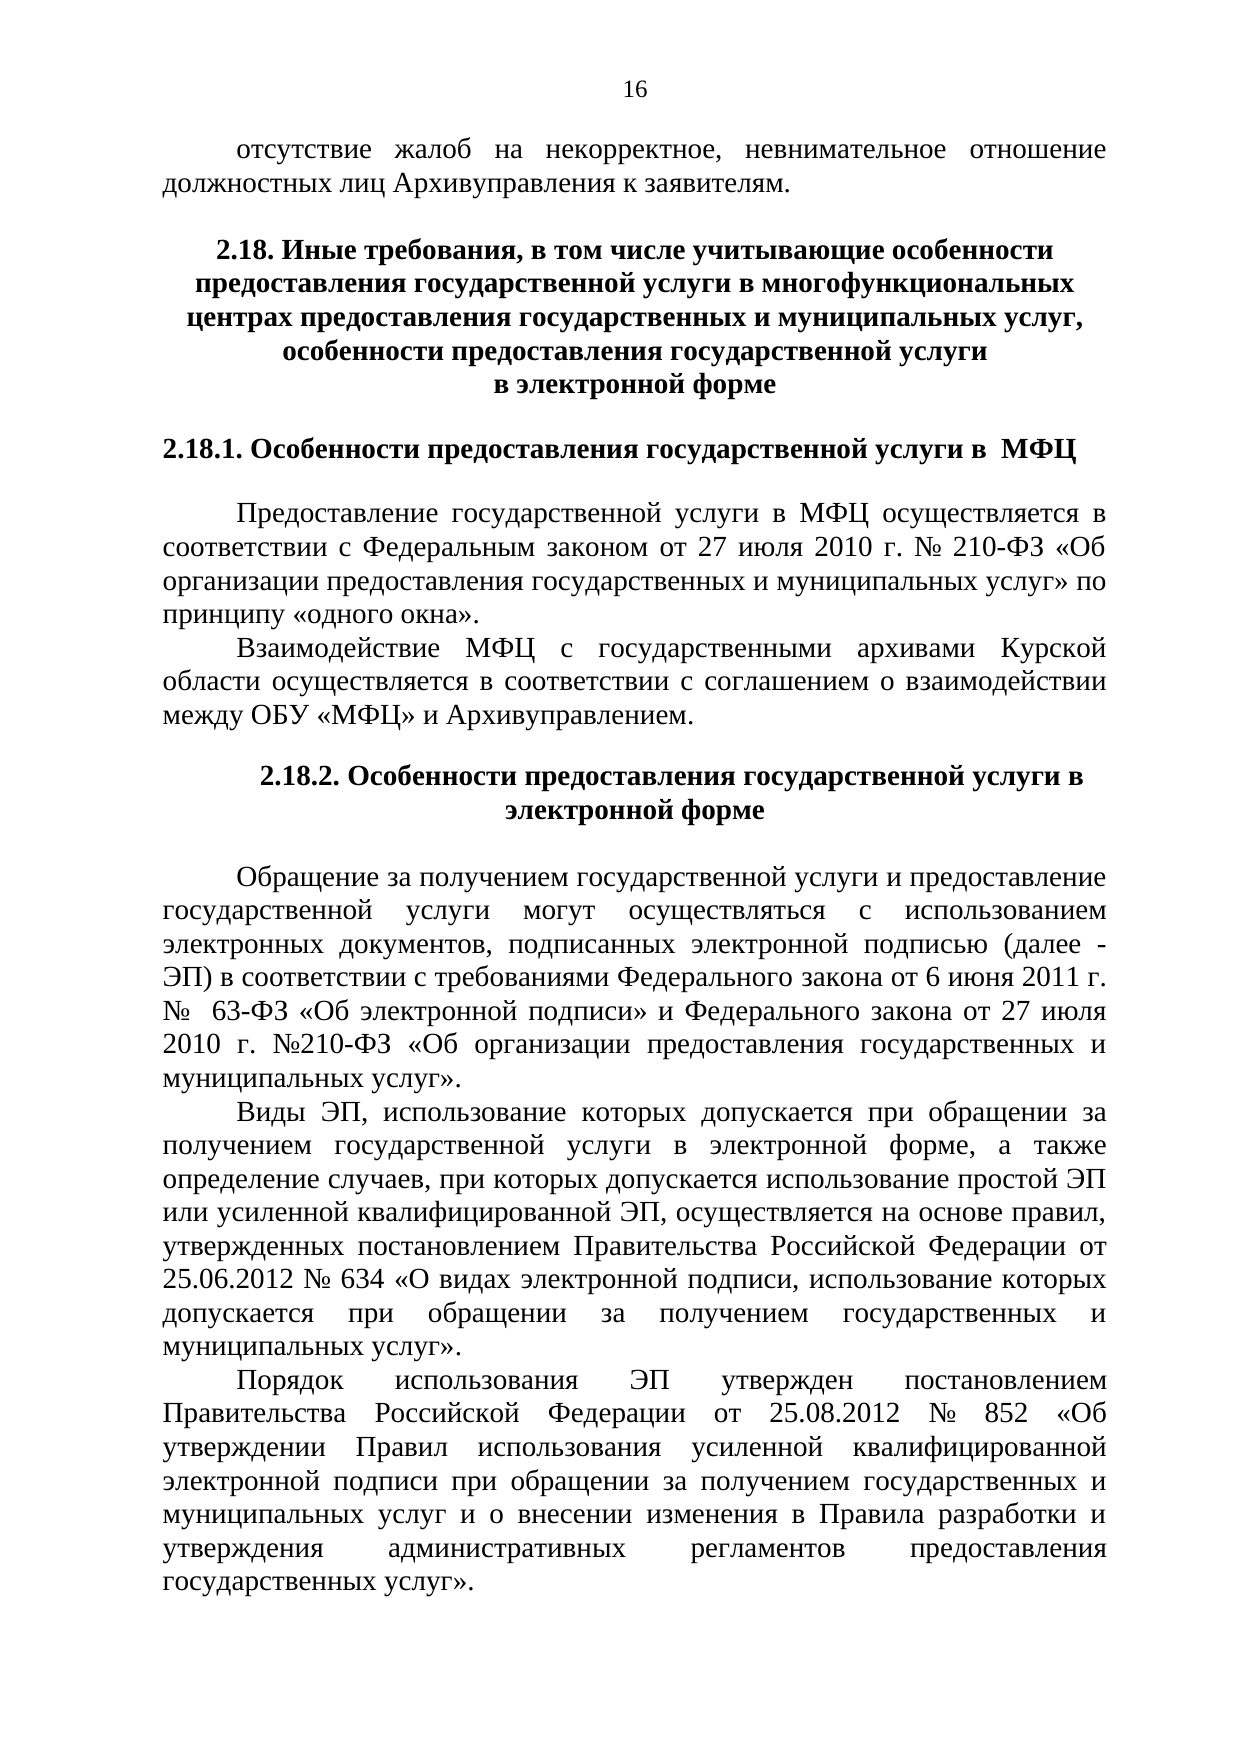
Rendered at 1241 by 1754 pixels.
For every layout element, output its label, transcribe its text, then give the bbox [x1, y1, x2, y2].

text Взаимодействие МФЦ с государственными архивами Курской области осуществляется в соответствии с соглашением о взаимодействии между ОБУ «МФЦ» и Архивуправлением. [162, 630, 1107, 730]
text 2.18.2. Особенности предоставления государственной услуги в электронной форме [162, 758, 1107, 825]
text 2.18.1. Особенности предоставления государственной услуги в МФЦ [162, 431, 1107, 464]
text Предоставление государственной услуги в МФЦ осуществляется в соответствии с Федеральным законом от 27 июля 2010 г. № 210-ФЗ «Об организации предоставления государственных и муниципальных услуг» по принципу «одного окна». [162, 496, 1107, 630]
text 2.18. Иные требования, в том числе учитывающие особенности предоставления государственной услуги в многофункциональных центрах предоставления государственных и муниципальных услуг, особенности предоставления государственной услуги [162, 232, 1107, 366]
text в электронной форме [162, 366, 1107, 400]
text Обращение за получением государственной услуги и предоставление государственной услуги могут осуществляться с использованием электронных документов, подписанных электронной подписью (далее - ЭП) в соответствии с требованиями Федерального закона от 6 июня 2011 г. № 63-ФЗ «Об электронной подписи» и Федерального закона от 27 июля 2010 г. №210-ФЗ «Об организации предоставления государственных и муниципальных услуг». [162, 859, 1107, 1094]
text Виды ЭП, использование которых допускается при обращении за получением государственной услуги в электронной форме, а также определение случаев, при которых допускается использование простой ЭП или усиленной квалифицированной ЭП, осуществляется на основе правил, утвержденных постановлением Правительства Российской Федерации от 25.06.2012 № 634 «О видах электронной подписи, использование которых допускается при обращении за получением государственных и муниципальных услуг». [162, 1094, 1107, 1362]
text отсутствие жалоб на некорректное, невнимательное отношение должностных лиц Архивуправления к заявителям. [162, 131, 1107, 198]
text Порядок использования ЭП утвержден постановлением Правительства Российской Федерации от 25.08.2012 № 852 «Об утверждении Правил использования усиленной квалифицированной электронной подписи при обращении за получением государственных и муниципальных услуг и о внесении изменения в Правила разработки и утверждения административных регламентов предоставления государственных услуг». [162, 1362, 1107, 1597]
